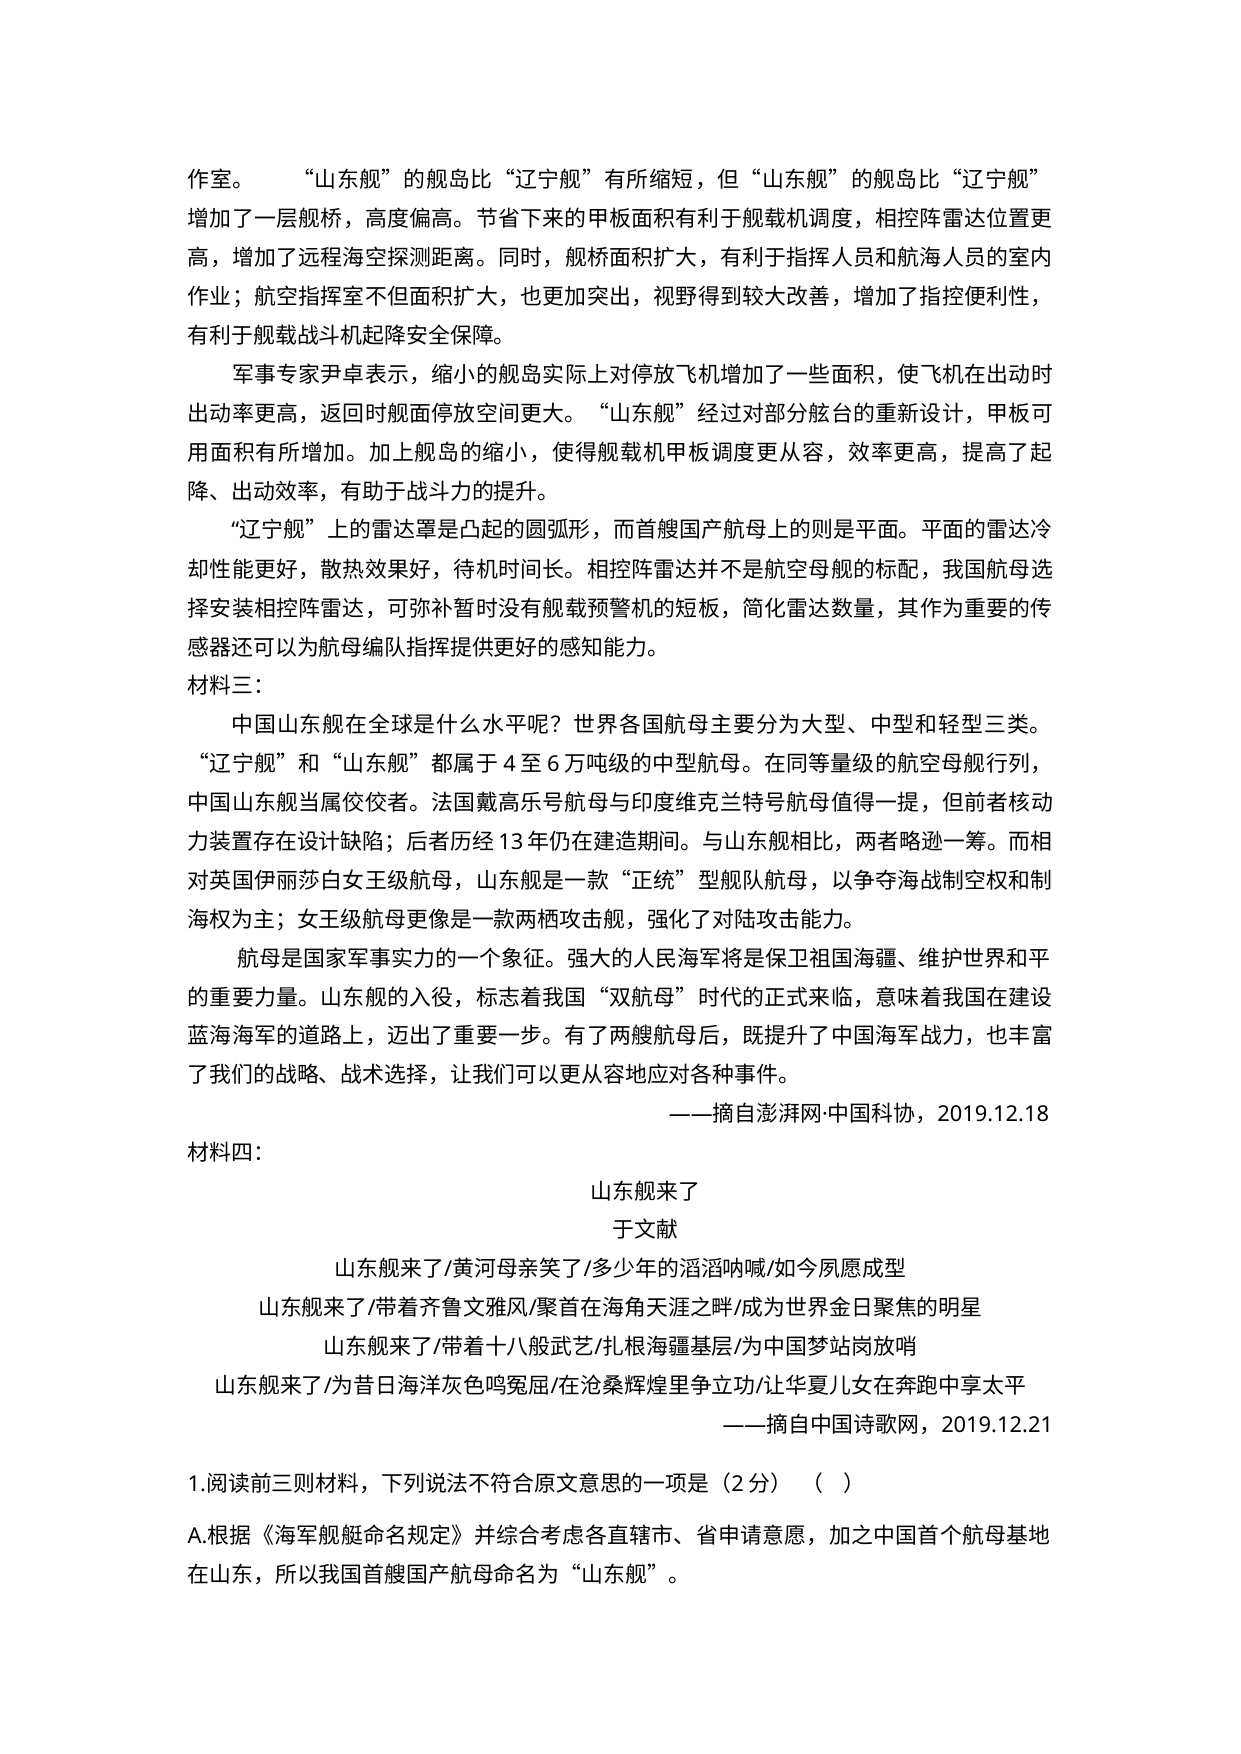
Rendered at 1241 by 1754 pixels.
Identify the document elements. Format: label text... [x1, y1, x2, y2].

text 中国山东舰在全球是什么水平呢？世界各国航母主要分为大型、中型和轻型三类。“辽宁舰”和“山东舰”都属于4至6万吨级的中型航母。在同等量级的航空母舰行列，中国山东舰当属佼佼者。法国戴高乐号航母与印度维克兰特号航母值得一提，但前者核动力装置存在设计缺陷；后者历经13年仍在建造期间。与山东舰相比，两者略逊一筹。而相对英国伊丽莎白女王级航母，山东舰是一款“正统”型舰队航母，以争夺海战制空权和制海权为主；女王级航母更像是一款两栖攻击舰，强化了对陆攻击能力。 [187, 707, 1053, 934]
text 航母是国家军事实力的一个象征。强大的人民海军将是保卫祖国海疆、维护世界和平的重要力量。山东舰的入役，标志着我国“双航母”时代的正式来临，意味着我国在建设蓝海海军的道路上，迈出了重要一步。有了两艘航母后，既提升了中国海军战力，也丰富了我们的战略、战术选择，让我们可以更从容地应对各种事件。 [187, 940, 1053, 1089]
text 山东舰来了 [187, 1173, 1053, 1206]
text 山东舰来了/黄河母亲笑了/多少年的滔滔呐喊/如今夙愿成型 [187, 1251, 1053, 1283]
text 山东舰来了/带着齐鲁文雅风/聚首在海角天涯之畔/成为世界金日聚焦的明星 [187, 1290, 1053, 1322]
subtitle ——摘自中国诗歌网，2019.12.21 [187, 1406, 1053, 1439]
subtitle A.根据《海军舰艇命名规定》并综合考虑各直辖市、省申请意愿，加之中国首个航母基地在山东，所以我国首艘国产航母命名为“山东舰”。 [187, 1518, 1053, 1589]
text ——摘自澎湃网·中国科协，2019.12.18 [187, 1096, 1053, 1128]
subtitle 1.阅读前三则材料，下列说法不符合原文意思的一项是（2分） （ ） [187, 1445, 1053, 1510]
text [187, 162, 1053, 350]
text 山东舰来了/带着十八般武艺/扎根海疆基层/为中国梦站岗放哨 [187, 1328, 1053, 1361]
text “辽宁舰”上的雷达罩是凸起的圆弧形，而首艘国产航母上的则是平面。平面的雷达冷却性能更好，散热效果好，待机时间长。相控阵雷达并不是航空母舰的标配，我国航母选择安装相控阵雷达，可弥补暂时没有舰载预警机的短板，简化雷达数量，其作为重要的传感器还可以为航母编队指挥提供更好的感知能力。 [187, 512, 1053, 662]
text 材料三： [187, 668, 1053, 700]
text 于文献 [187, 1212, 1053, 1244]
text 山东舰来了/为昔日海洋灰色鸣冤屈/在沧桑辉煌里争立功/让华夏儿女在奔跑中享太平 [187, 1367, 1053, 1400]
text 材料四： [187, 1134, 1053, 1167]
text 军事专家尹卓表示，缩小的舰岛实际上对停放飞机增加了一些面积，使飞机在出动时出动率更高，返回时舰面停放空间更大。“山东舰”经过对部分舷台的重新设计，甲板可用面积有所增加。加上舰岛的缩小，使得舰载机甲板调度更从容，效率更高，提高了起降、出动效率，有助于战斗力的提升。 [187, 357, 1053, 506]
